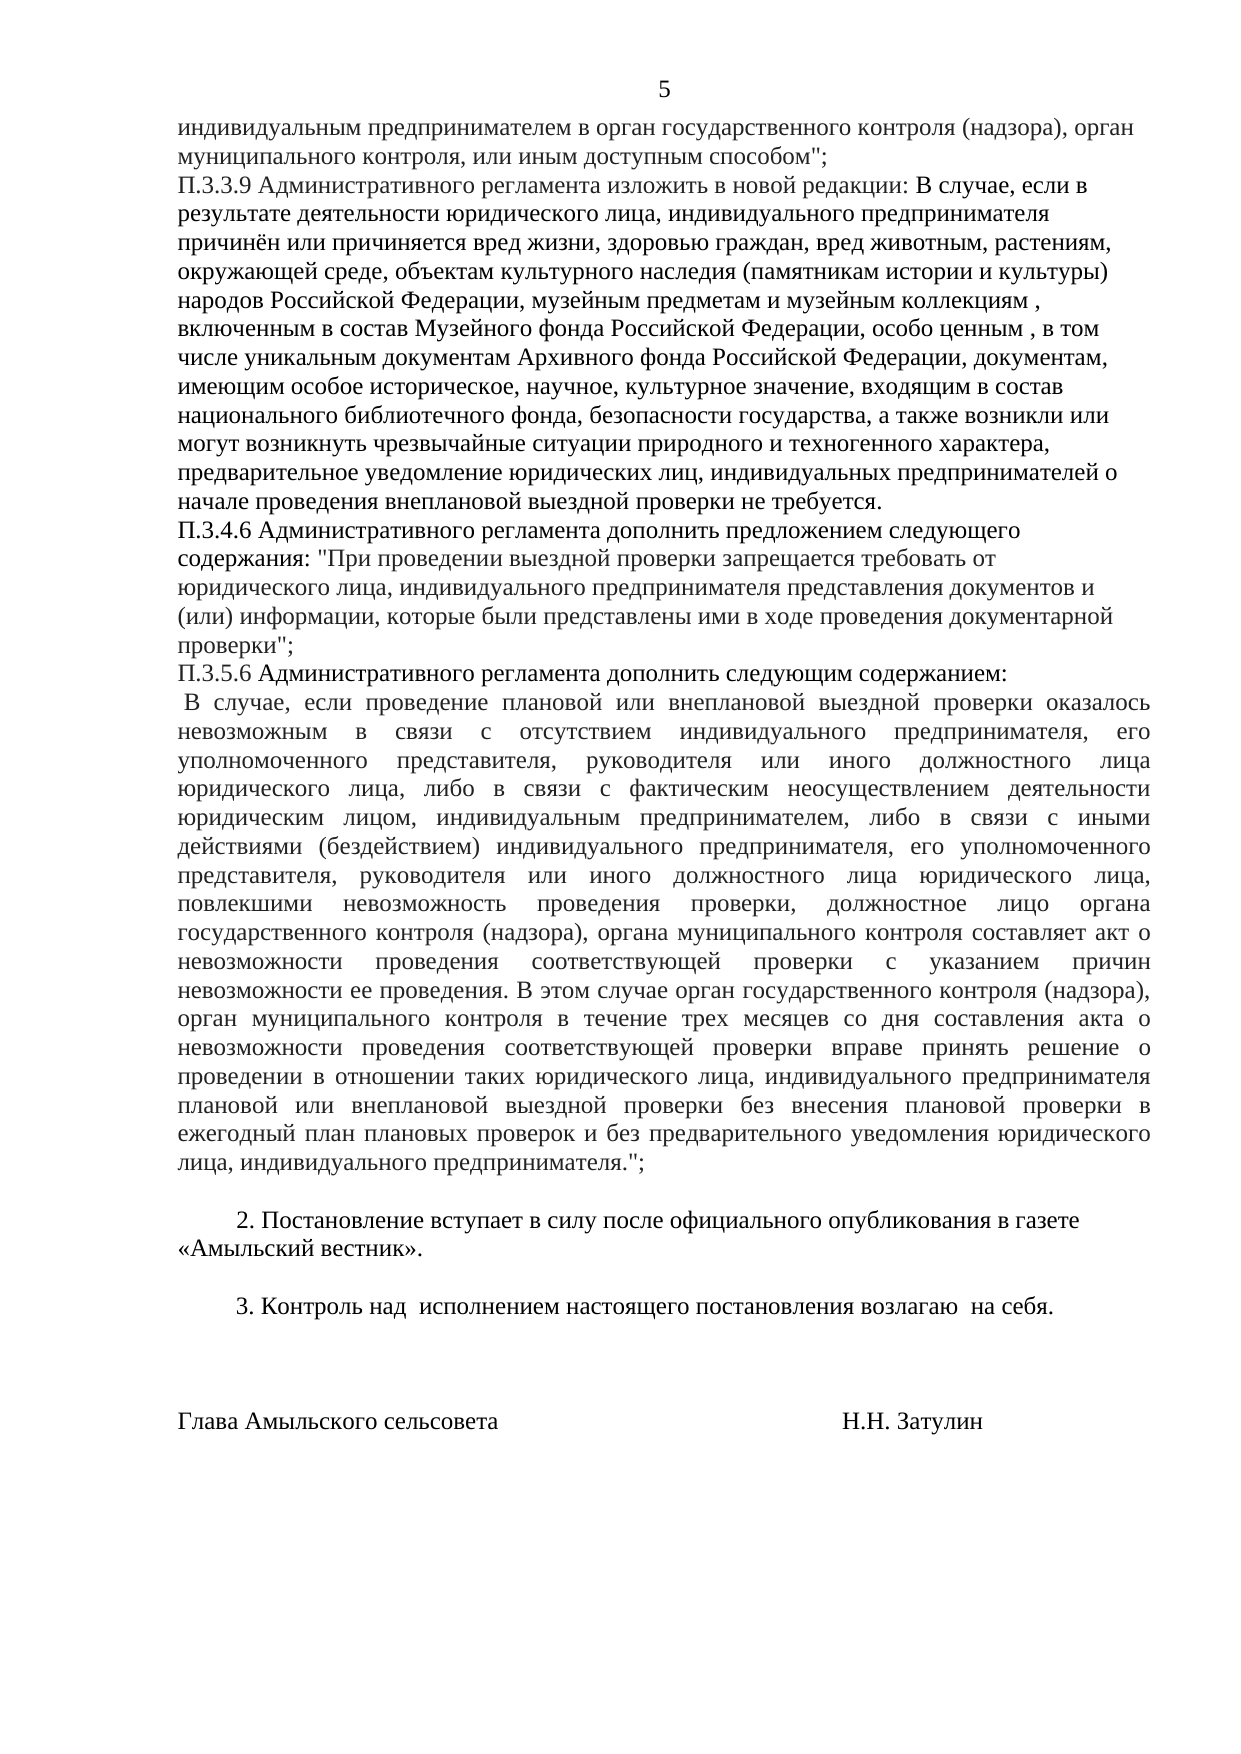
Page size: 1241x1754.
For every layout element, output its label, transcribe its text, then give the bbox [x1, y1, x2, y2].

text П.3.4.6 Административного регламента дополнить предложением следующего содержания: "При проведении выездной проверки запрещается требовать от юридического лица, индивидуального предпринимателя представления документов и (или) информации, которые были представлены ими в ходе проведения документарной проверки"; [177, 515, 1152, 658]
text П.3.3.9 Административного регламента изложить в новой редакции: В случае, если в результате деятельности юридического лица, индивидуального предпринимателя причинён или причиняется вред жизни, здоровью граждан, вред животным, растениям, окружающей среде, объектам культурного наследия (памятникам истории и культуры) народов Российской Федерации, музейным предметам и музейным коллекциям , включенным в состав Музейного фонда Российской Федерации, особо ценным , в том числе уникальным документам Архивного фонда Российской Федерации, документам, имеющим особое историческое, научное, культурное значение, входящим в состав национального библиотечного фонда, безопасности государства, а также возникли или могут возникнуть чрезвычайные ситуации природного и техногенного характера, предварительное уведомление юридических лиц, индивидуальных предпринимателей о начале проведения внеплановой выездной проверки не требуется. [177, 170, 1152, 515]
text В случае, если проведение плановой или внеплановой выездной проверки оказалось невозможным в связи с отсутствием индивидуального предпринимателя, его уполномоченного представителя, руководителя или иного должностного лица юридического лица, либо в связи с фактическим неосуществлением деятельности юридическим лицом, индивидуальным предпринимателем, либо в связи с иными действиями (бездействием) индивидуального предпринимателя, его уполномоченного представителя, руководителя или иного должностного лица юридического лица, повлекшими невозможность проведения проверки, должностное лицо органа государственного контроля (надзора), органа муниципального контроля составляет акт о невозможности проведения соответствующей проверки с указанием причин невозможности ее проведения. В этом случае орган государственного контроля (надзора), орган муниципального контроля в течение трех месяцев со дня составления акта о невозможности проведения соответствующей проверки вправе принять решение о проведении в отношении таких юридического лица, индивидуального предпринимателя плановой или внеплановой выездной проверки без внесения плановой проверки в ежегодный план плановых проверок и без предварительного уведомления юридического лица, индивидуального предпринимателя."; [177, 687, 1152, 1176]
text 3. Контроль над исполнением настоящего постановления возлагаю на себя. [177, 1291, 1152, 1320]
text П.3.5.6 Административного регламента дополнить следующим содержанием: [177, 658, 1152, 687]
text 2. Постановление вступает в силу после официального опубликования в газете «Амыльский вестник». [177, 1205, 1152, 1262]
text Глава Амыльского сельсовета Н.Н. Затулин [177, 1406, 1152, 1435]
